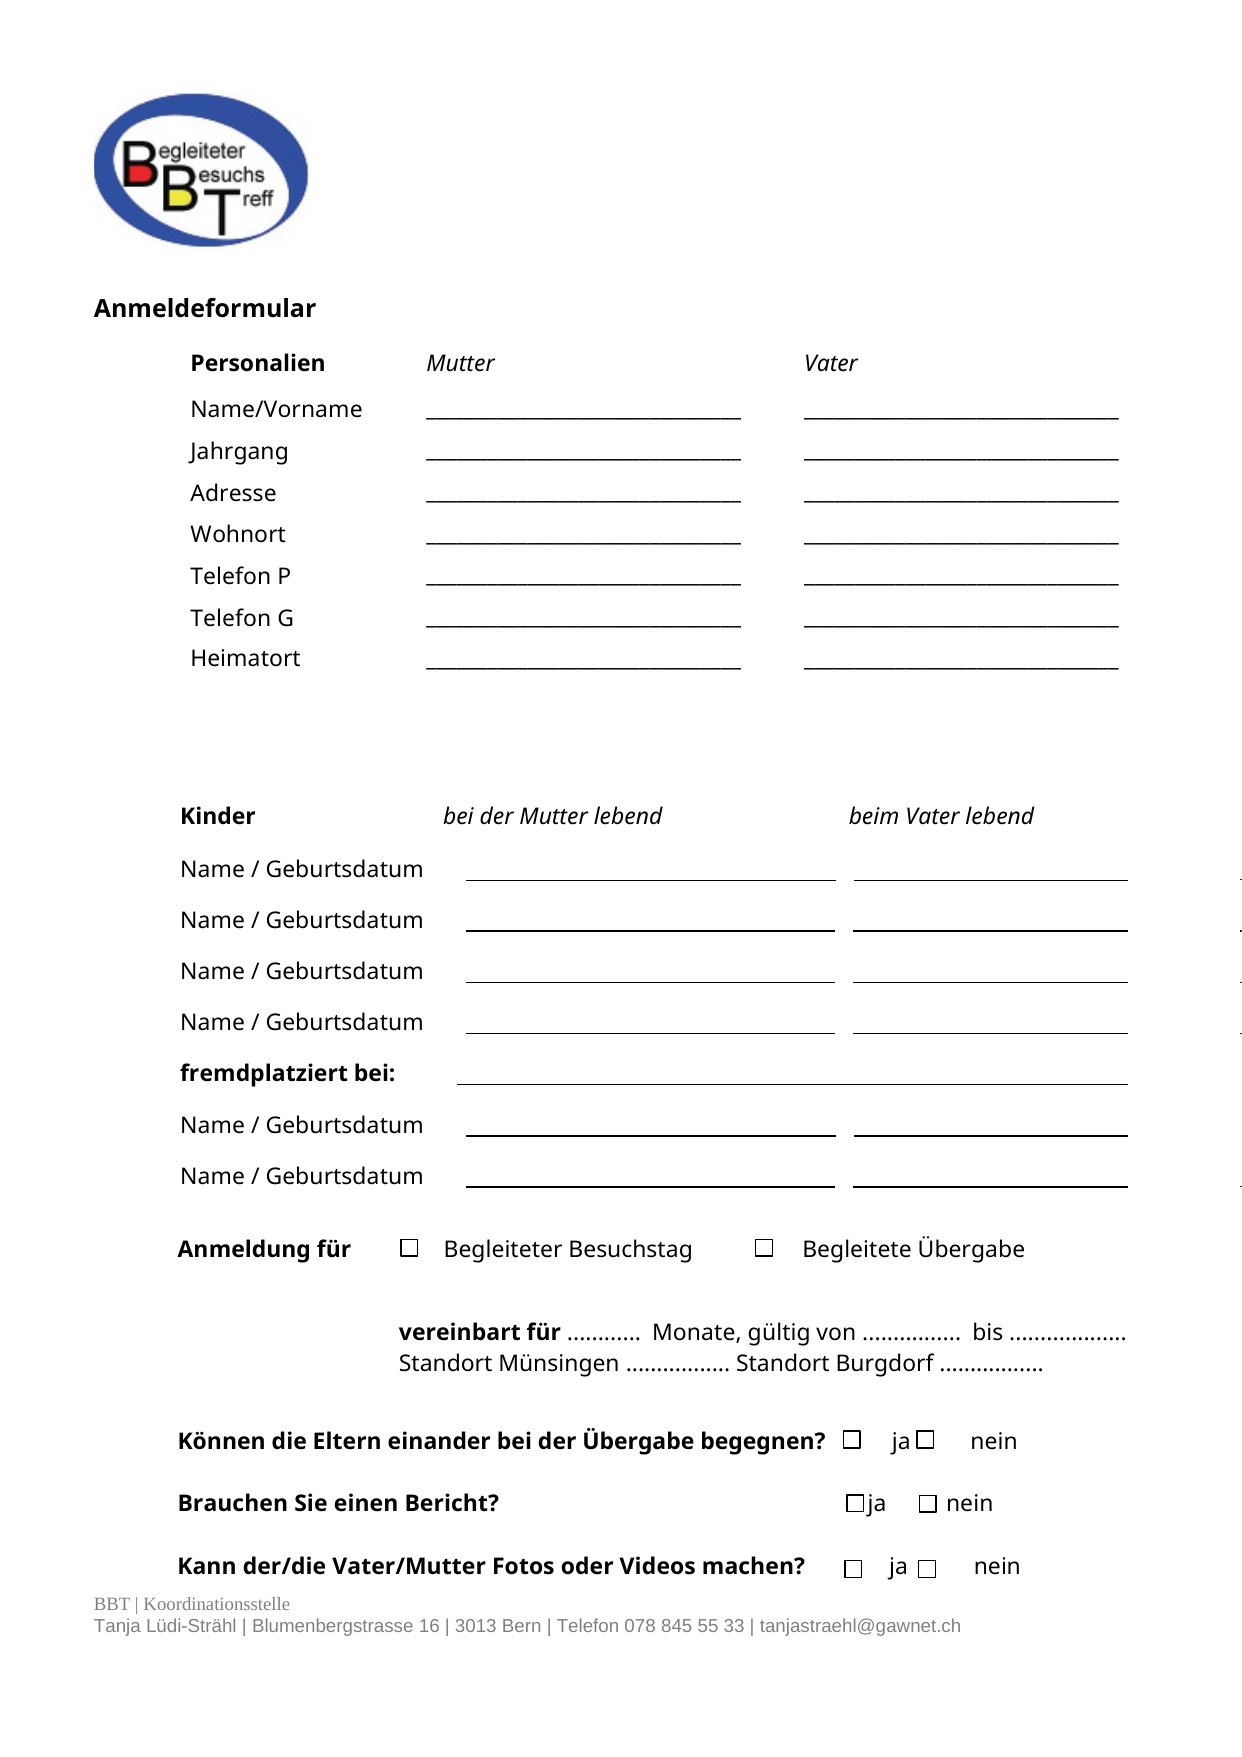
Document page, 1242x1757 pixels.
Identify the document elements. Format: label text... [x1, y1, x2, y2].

text Brauchen Sie einen Bericht? ja nein [177, 1487, 1183, 1519]
text Anmeldeformular [94, 301, 1183, 322]
text Name / Geburtsdatum [180, 910, 1183, 931]
text vereinbart für ............ Monate, gültig von ................ bis ................... [399, 1316, 1183, 1347]
text Anmeldung für Begleiteter Besuchstag Begleitete Übergabe [177, 1233, 1183, 1264]
text Kinder bei der Mutter lebend beim Vater lebend [180, 799, 1183, 831]
table_cell _______________________________ [415, 483, 793, 524]
text Können die Eltern einander bei der Übergabe begegnen? ja nein [177, 1425, 1183, 1456]
table_cell Jahrgang [179, 441, 415, 483]
table_header Mutter [415, 344, 793, 399]
text Name / Geburtsdatum [180, 1166, 1183, 1187]
text Name / Geburtsdatum [180, 859, 1183, 880]
text Name / Geburtsdatum [180, 961, 1183, 982]
table_cell Heimatort [179, 650, 415, 691]
text Kann der/die Vater/Mutter Fotos oder Videos machen? ja nein [177, 1550, 1183, 1581]
table_cell _______________________________ [415, 650, 793, 691]
table_cell _______________________________ [415, 525, 793, 566]
table_cell Telefon P [179, 566, 415, 608]
table_cell _______________________________ [793, 650, 1171, 691]
table_cell Wohnort [179, 525, 415, 566]
table_cell _______________________________ [415, 566, 793, 608]
table_cell _______________________________ [415, 608, 793, 649]
table_header Personalien [179, 344, 415, 399]
table_cell _______________________________ [793, 566, 1171, 608]
table_cell Telefon G [179, 608, 415, 649]
table_cell _______________________________ [793, 483, 1171, 524]
table_cell _______________________________ [793, 400, 1171, 441]
table_cell _______________________________ [793, 441, 1171, 483]
table_cell Adresse [179, 483, 415, 524]
table_header Vater [793, 344, 1171, 399]
picture [93, 91, 311, 250]
table_cell Name/Vorname [179, 400, 415, 441]
text fremdplatziert bei: [180, 1063, 1183, 1084]
table_cell _______________________________ [415, 400, 793, 441]
text Name / Geburtsdatum [180, 1013, 1183, 1033]
table_cell _______________________________ [793, 608, 1171, 649]
table_cell _______________________________ [415, 441, 793, 483]
text Name / Geburtsdatum [180, 1115, 1183, 1136]
table_cell _______________________________ [793, 525, 1171, 566]
text Standort Münsingen ................. Standort Burgdorf ................. [399, 1347, 1183, 1378]
